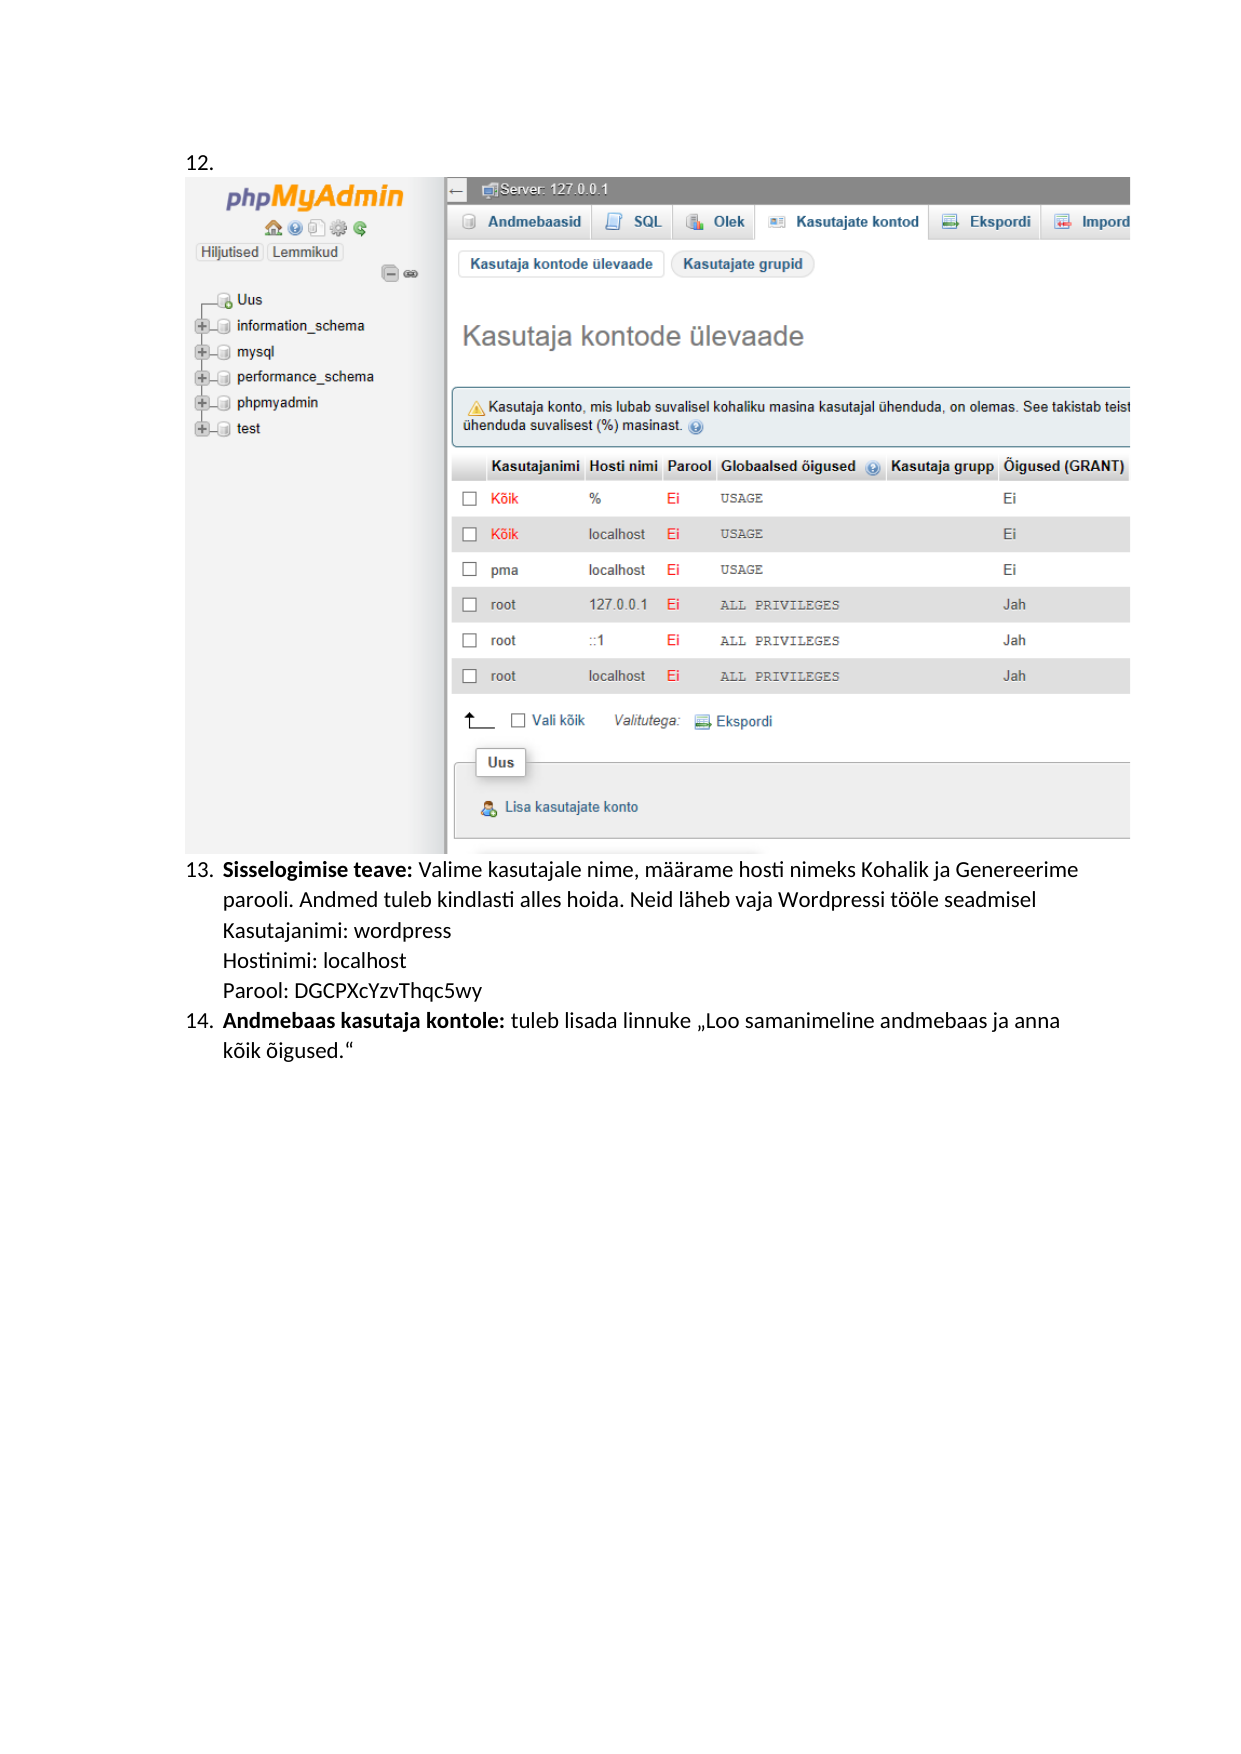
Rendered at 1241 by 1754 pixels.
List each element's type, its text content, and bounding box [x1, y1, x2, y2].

list Sisselogimise teave: Valime kasutajale nime, määrame hosti nimeks Kohalik ja Genereerime parooli. Andmed tuleb kindlasti alles hoida. Neid läheb vaja Wordpressi tööle seadmisel Kasutajanimi: wordpress [185, 855, 1093, 944]
list Andmebaas kasutaja kontole: tuleb lisada linnuke „Loo samanimeline andmebaas ja anna kõik õigused.“ [185, 1006, 1093, 1064]
list Hostinimi: localhost [223, 946, 1093, 974]
list Parool: DGCPXcYzvThqc5wy [223, 976, 1093, 1004]
picture [185, 177, 1130, 854]
